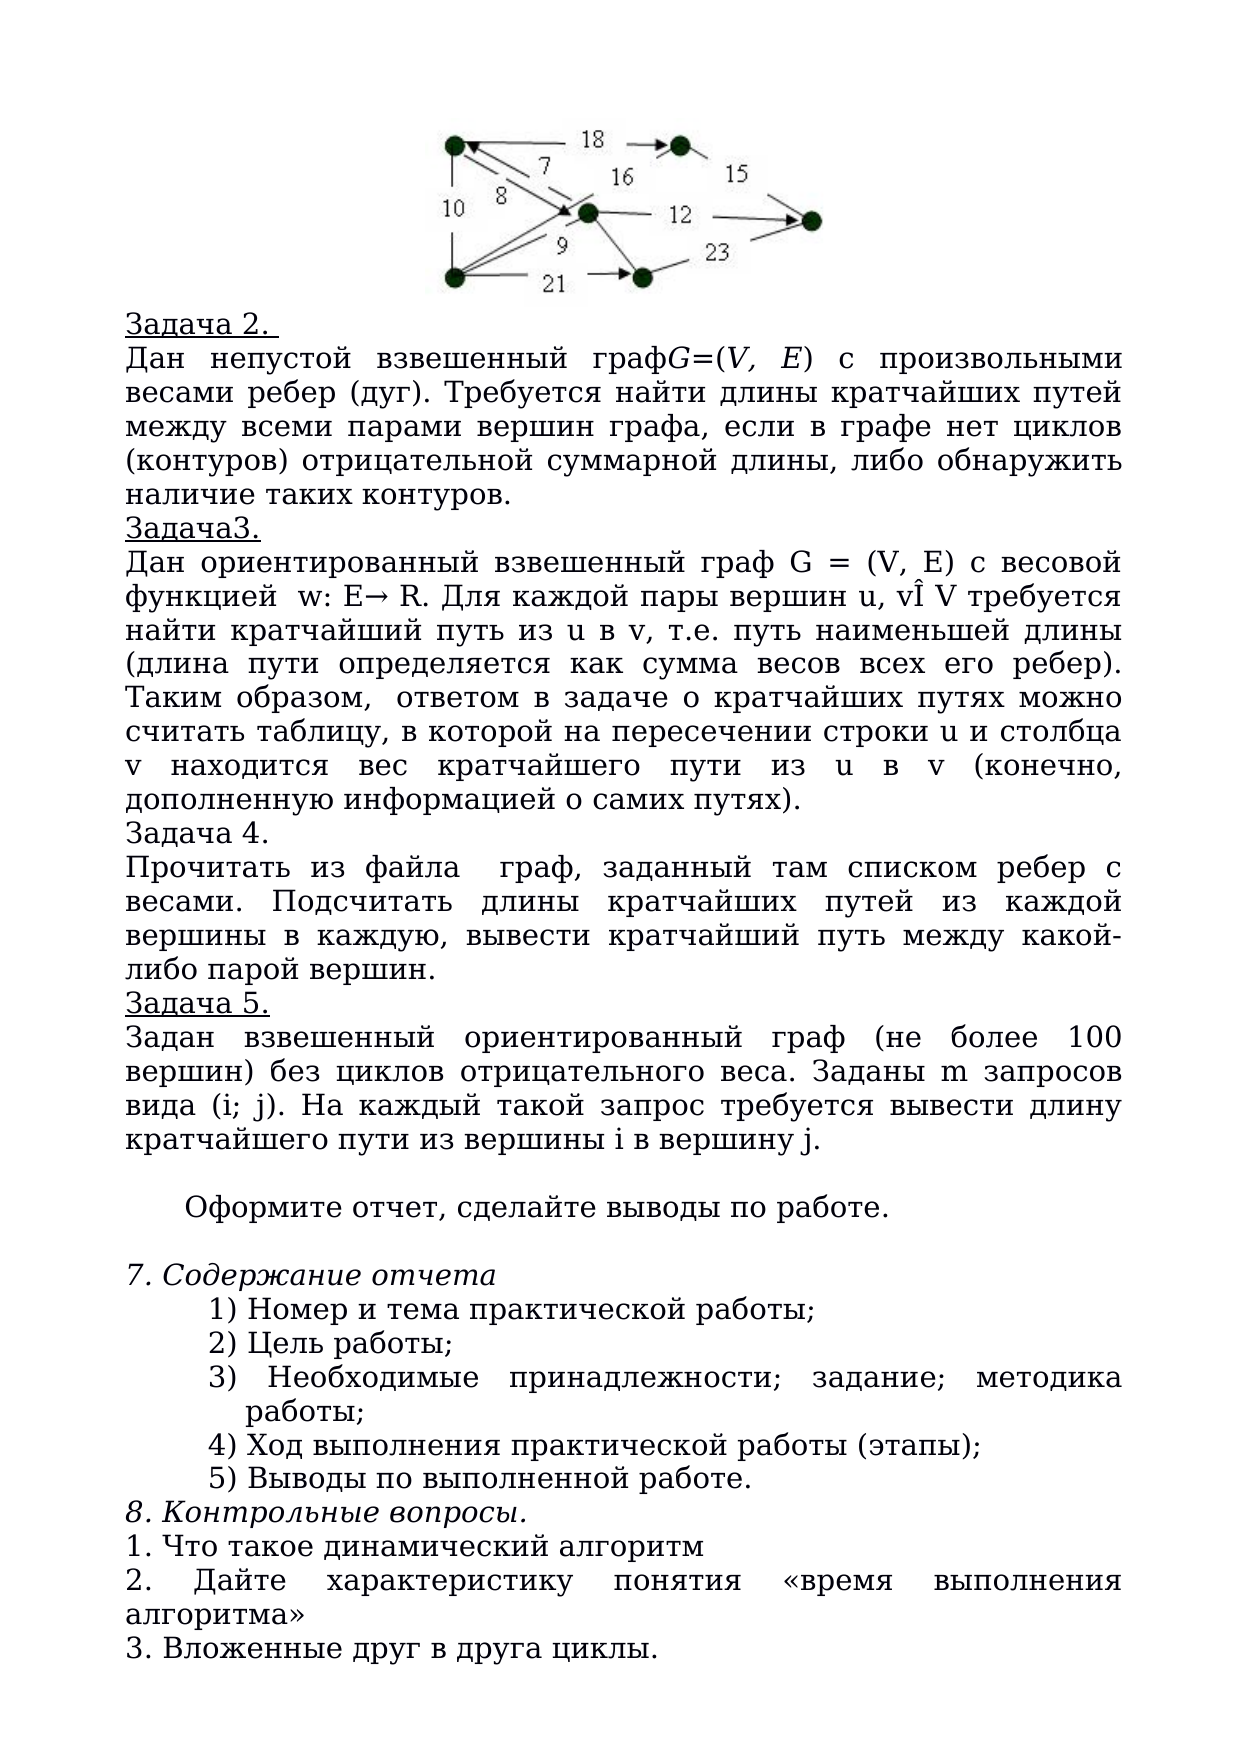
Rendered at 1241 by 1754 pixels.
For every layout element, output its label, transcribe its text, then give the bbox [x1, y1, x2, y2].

list Дан ориентированный взвешенный граф G = (V, E) c весовой функцией w: E→ R. Для каждой пары вершин u, vÎ V требуется найти кратчайший путь из u в v, т.е. путь наименьшей длины (длина пути определяется как сумма весов всех его ребер). Таким образом, ответом в задаче о кратчайших путях можно считать таблицу, в которой на пересечении строки u и столбца v находится вес кратчайшего пути из u в v (конечно, дополненную информацией о самих путях). [125, 545, 1123, 817]
text 2) Цель работы; [208, 1326, 1123, 1360]
list Задача 5. [125, 986, 1123, 1020]
text 3. Вложенные друг в друга циклы. [125, 1632, 1123, 1666]
text 4) Ход выполнения практической работы (этапы); [208, 1428, 1123, 1462]
text Прочитать из файла граф, заданный там списком ребер с весами. Подсчитать длины кратчайших путей из каждой вершины в каждую, вывести кратчайший путь между какой-либо парой вершин. [125, 851, 1123, 986]
text 1. Что такое динамический алгоритм [125, 1530, 1123, 1564]
list Задача3. [125, 511, 1123, 545]
text Оформите отчет, сделайте выводы по работе. [125, 1190, 1123, 1224]
list Дан непyстой взвешенный гpафG=(V, E) с пpоизвольными весами ребер (дуг). Требуется найти длины кратчайших путей между всеми парами вершин графа, если в графе нет циклов (контуров) отрицательной суммарной длины, либо обнаружить наличие таких контуров. [125, 341, 1123, 511]
picture [425, 118, 824, 308]
text 3) Необходимые принадлежности; задание; методика работы; [208, 1360, 1123, 1428]
text 1) Номер и тема практической работы; [208, 1292, 1123, 1326]
list Задан взвешенный ориентированный граф (не более 100 вершин) без циклов отрицательного веса. Заданы m запросов вида (i; j). На каждый такой запрос требуется вывести длину кратчайшего пути из вершины i в вершину j. [125, 1020, 1123, 1156]
text 2. Дайте характеристику понятия «время выполнения алгоритма» [125, 1564, 1123, 1632]
list Задача 4. [125, 817, 1123, 851]
text 7. Содержание отчета [125, 1258, 1123, 1292]
text 5) Выводы по выполненной работе. [208, 1462, 1123, 1496]
text 8. Контрольные вопросы. [125, 1496, 1123, 1530]
